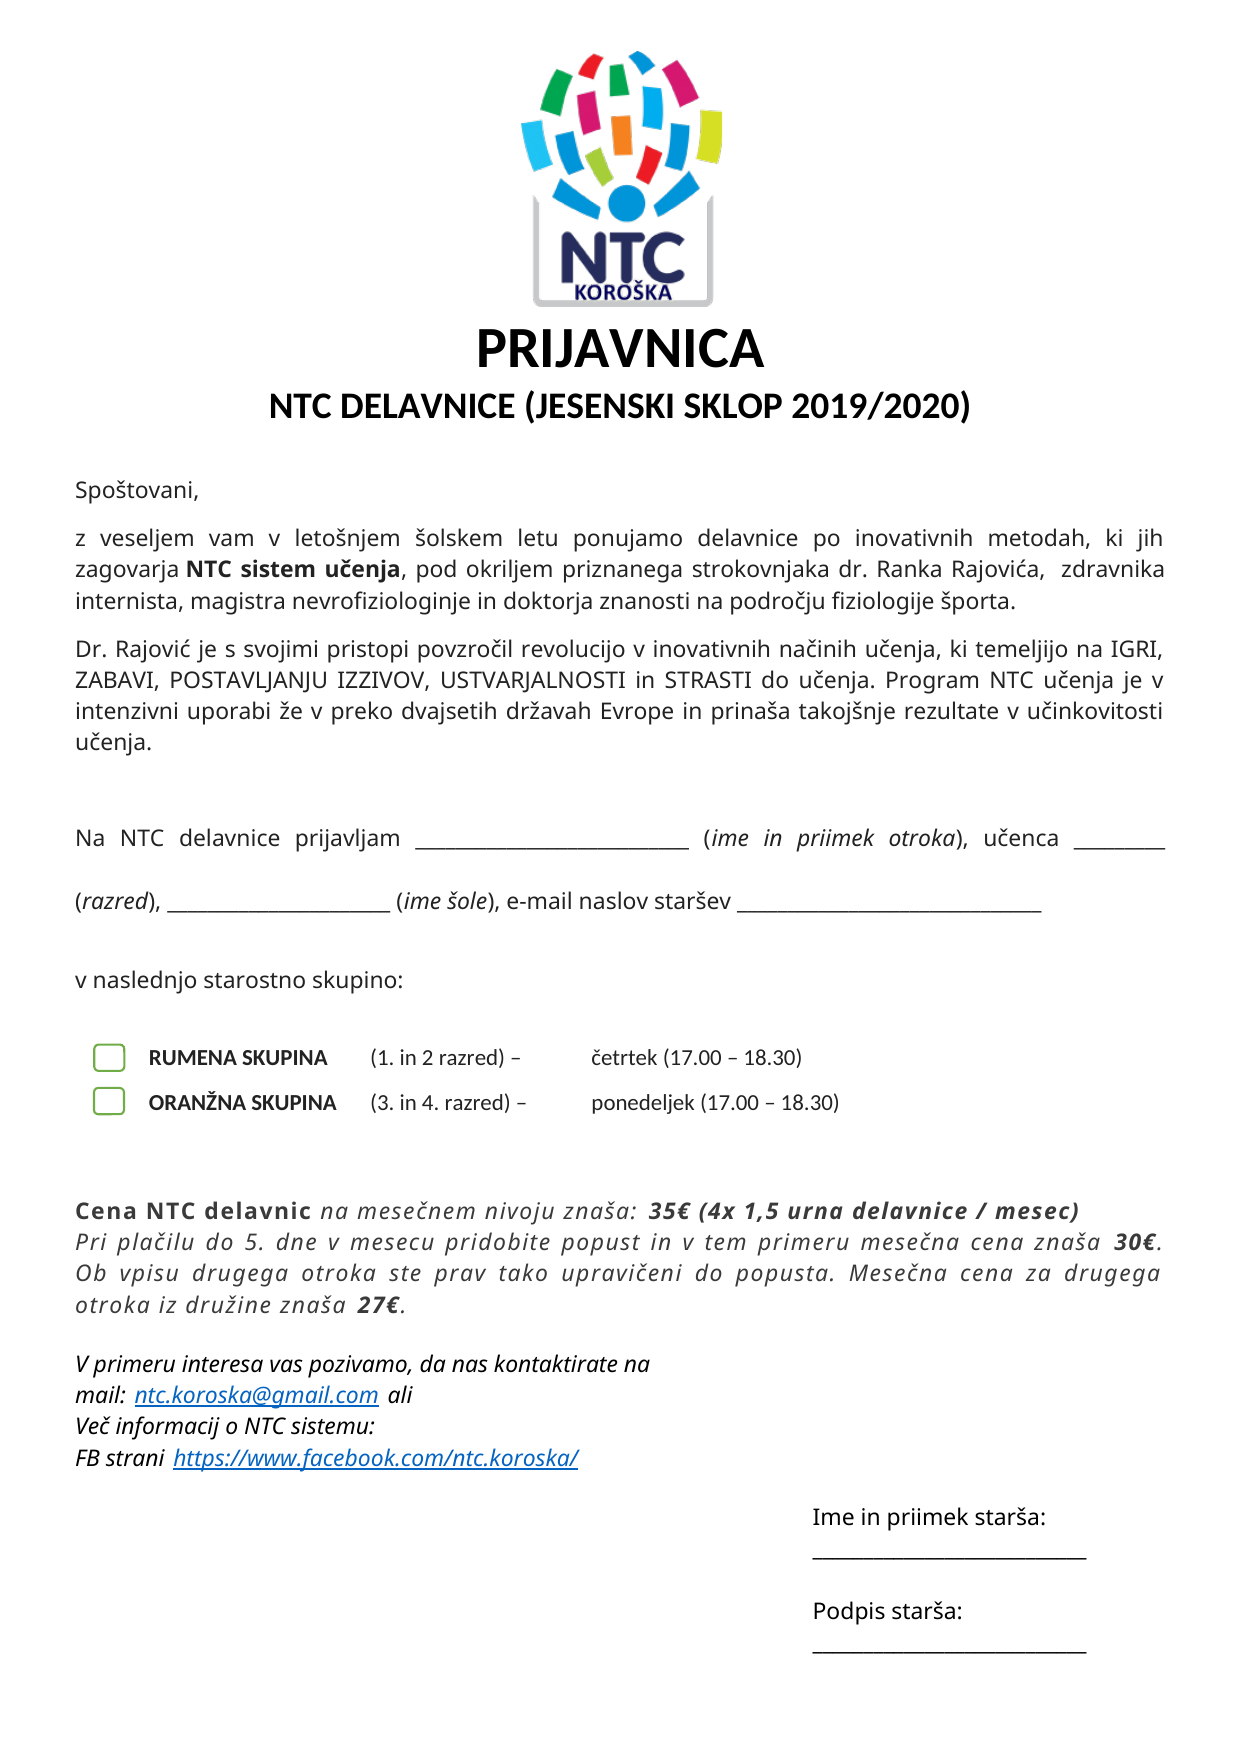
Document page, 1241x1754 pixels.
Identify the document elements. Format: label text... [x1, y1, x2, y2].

text RUMENA SKUPINA (1. in 2 razred) – četrtek (17.00 – 18.30) [122, 1043, 1165, 1071]
text ORANŽNA SKUPINA (3. in 4. razred) – ponedeljek (17.00 – 18.30) [121, 1088, 1165, 1116]
text V primeru interesa vas pozivamo, da nas kontaktirate na [75, 1348, 1165, 1379]
text Pri plačilu do 5. dne v mesecu pridobite popust in v tem primeru mesečna cena znaša 30€. Ob vpisu drugega otroka ste prav tako upravičeni do popusta. Mesečna cena za drugega otroka iz družine znaša 27€. [75, 1226, 1165, 1320]
text ___________________________ [75, 1626, 1165, 1657]
text FB strani https://www.facebook.com/ntc.koroska/ [75, 1442, 1165, 1473]
text Na NTC delavnice prijavljam ___________________________ (ime in priimek otroka), učenca _________ (razred), ______________________ (ime šole), e-mail naslov staršev ______________________________ [75, 822, 1165, 916]
text Ime in priimek starša: [75, 1501, 1165, 1532]
text Več informacij o NTC sistemu: [75, 1410, 1165, 1442]
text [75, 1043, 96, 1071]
text Spoštovani, [75, 474, 1165, 505]
text ___________________________ [75, 1532, 1165, 1563]
text PRIJAVNICA [75, 311, 1165, 382]
text NTC DELAVNICE (JESENSKI SKLOP 2019/2020) [75, 382, 1165, 428]
text Cena NTC delavnic na mesečnem nivoju znaša: 35€ (4x 1,5 urna delavnice / mesec) [75, 1195, 1165, 1226]
text v naslednjo starostno skupino: [75, 964, 1165, 995]
text mail: ntc.koroska@gmail.com ali [75, 1379, 1165, 1410]
text Podpis starša: [75, 1594, 1165, 1626]
text z veseljem vam v letošnjem šolskem letu ponujamo delavnice po inovativnih metodah, ki jih zagovarja NTC sistem učenja, pod okriljem priznanega strokovnjaka dr. Ranka Rajovića, zdravnika internista, magistra nevrofiziologinje in doktorja znanosti na področju fiziologije športa. [75, 522, 1165, 616]
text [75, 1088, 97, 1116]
picture [521, 51, 723, 307]
text Dr. Rajović je s svojimi pristopi povzročil revolucijo v inovativnih načinih učenja, ki temeljijo na IGRI, ZABAVI, POSTAVLJANJU IZZIVOV, USTVARJALNOSTI in STRASTI do učenja. Program NTC učenja je v intenzivni uporabi že v preko dvajsetih državah Evrope in prinaša takojšnje rezultate v učinkovitosti učenja. [75, 632, 1165, 757]
